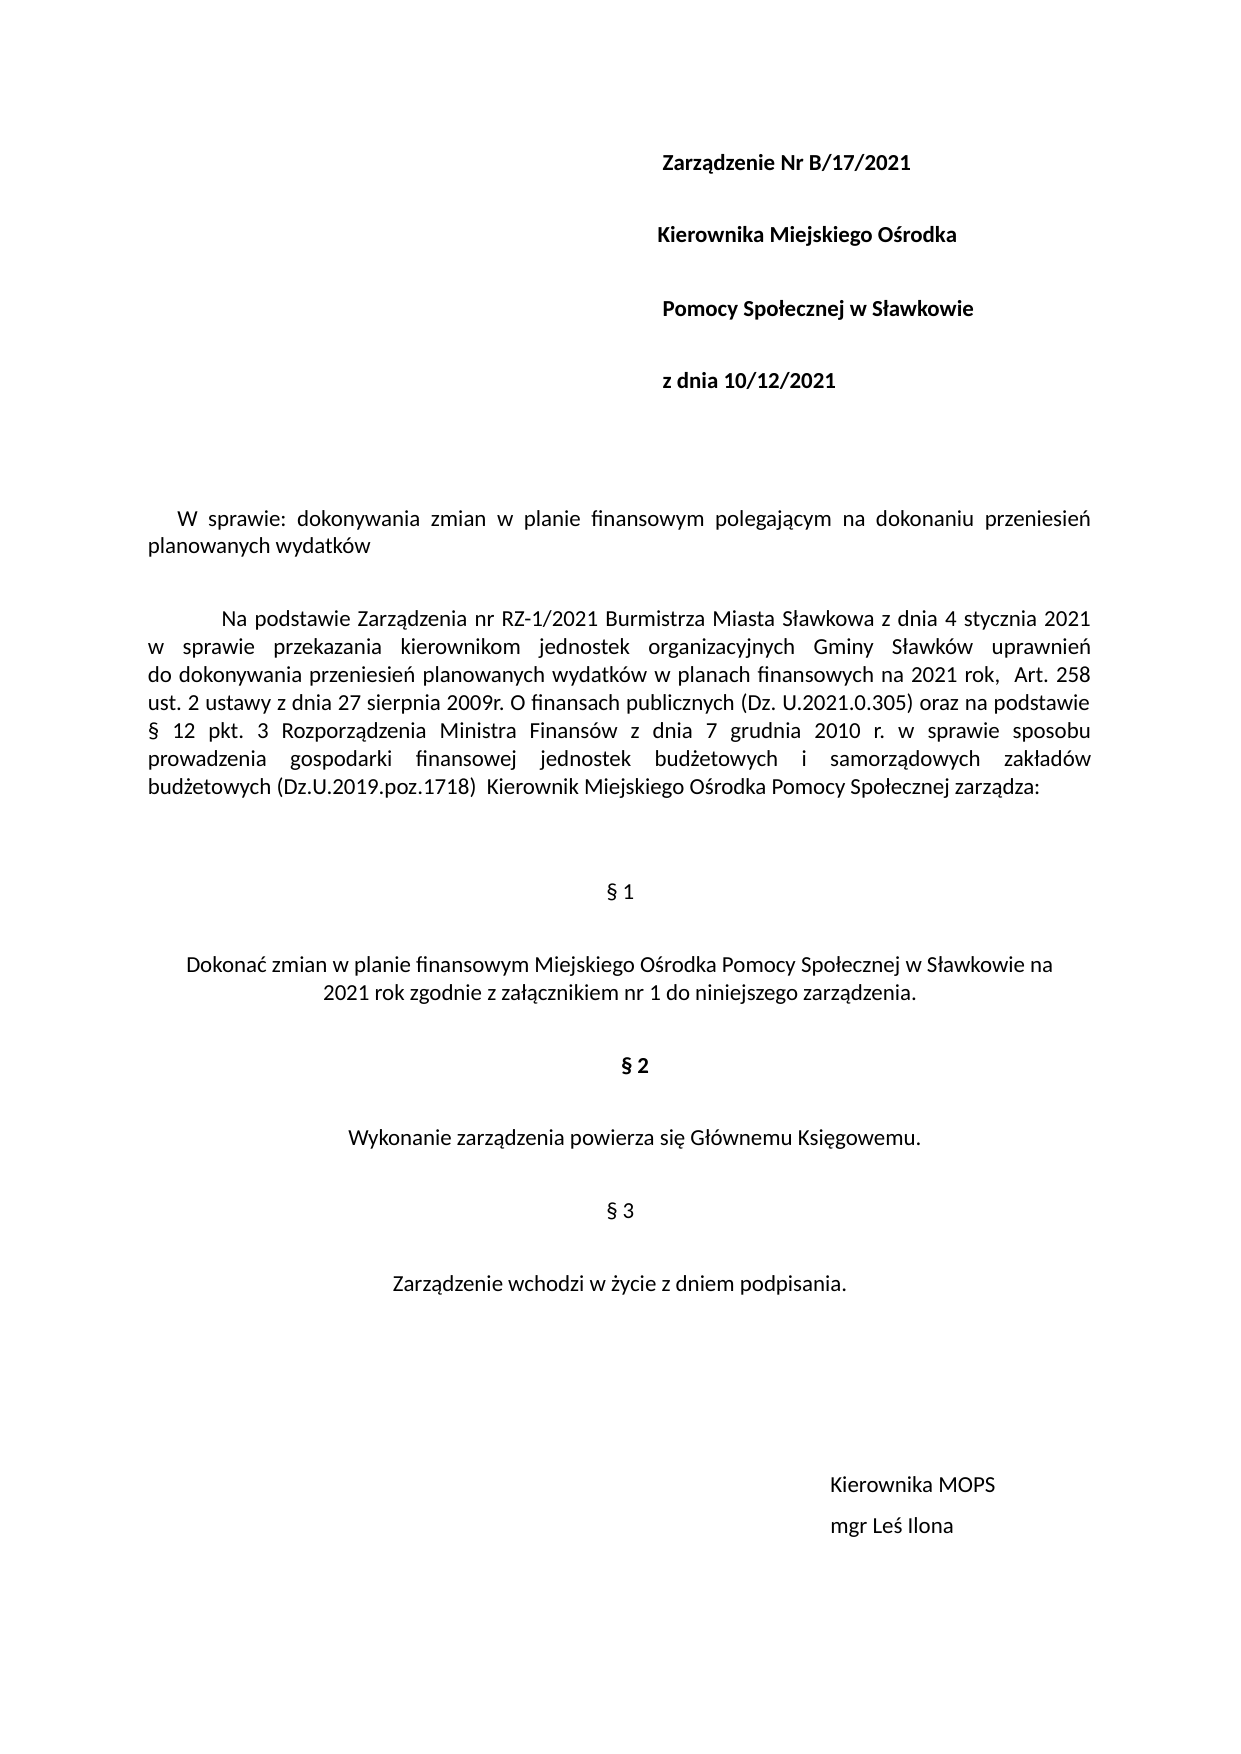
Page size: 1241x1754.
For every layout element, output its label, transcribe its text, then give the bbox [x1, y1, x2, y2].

text z dnia 10/12/2021 [662, 367, 1093, 394]
text W sprawie: dokonywania zmian w planie finansowym polegającym na dokonaniu przeniesień planowanych wydatków [148, 504, 1093, 560]
text § 1 [148, 877, 1093, 905]
text Kierownika MOPS [809, 1470, 1093, 1498]
text mgr Leś Ilona [809, 1511, 1093, 1539]
text Pomocy Społecznej w Sławkowie [662, 294, 1093, 322]
text § 3 [148, 1196, 1093, 1224]
text Zarządzenie Nr B/17/2021 [662, 148, 1093, 176]
text Na podstawie Zarządzenia nr RZ-1/2021 Burmistrza Miasta Sławkowa z dnia 4 stycznia 2021 w sprawie przekazania kierownikom jednostek organizacyjnych Gminy Sławków uprawnień do dokonywania przeniesień planowanych wydatków w planach finansowych na 2021 rok, Art. 258 ust. 2 ustawy z dnia 27 sierpnia 2009r. O finansach publicznych (Dz. U.2021.0.305) oraz na podstawie § 12 pkt. 3 Rozporządzenia Ministra Finansów z dnia 7 grudnia 2010 r. w sprawie sposobu prowadzenia gospodarki finansowej jednostek budżetowych i samorządowych zakładów budżetowych (Dz.U.2019.poz.1718) Kierownik Miejskiego Ośrodka Pomocy Społecznej zarządza: [148, 604, 1093, 801]
text Kierownika Miejskiego Ośrodka [148, 220, 1093, 248]
text Dokonać zmian w planie finansowym Miejskiego Ośrodka Pomocy Społecznej w Sławkowie na 2021 rok zgodnie z załącznikiem nr 1 do niniejszego zarządzenia. [148, 950, 1093, 1006]
text Wykonanie zarządzenia powierza się Głównemu Księgowemu. [177, 1123, 1093, 1152]
text Zarządzenie wchodzi w życie z dniem podpisania. [148, 1269, 1093, 1297]
text § 2 [177, 1051, 1093, 1079]
